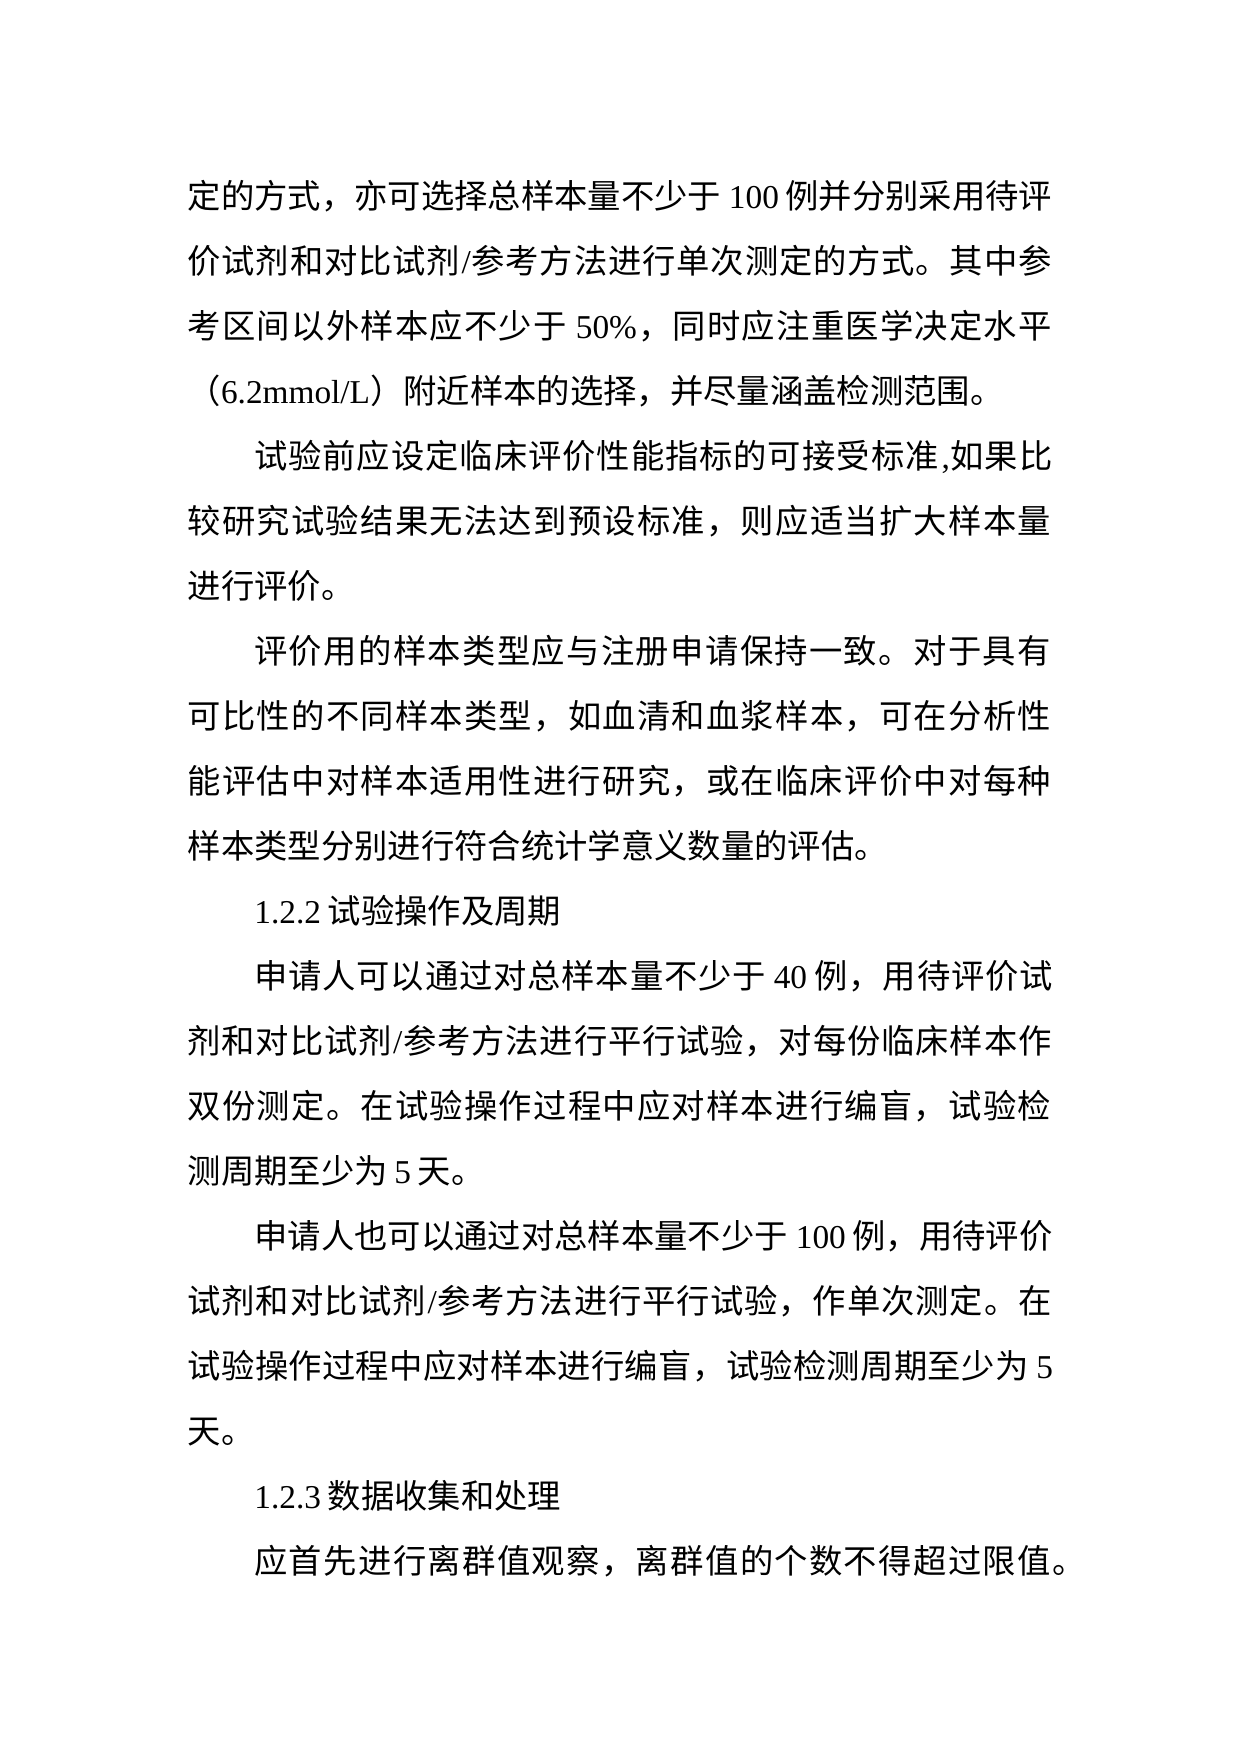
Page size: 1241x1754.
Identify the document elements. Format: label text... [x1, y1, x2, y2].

text 评价用的样本类型应与注册申请保持一致。对于具有可比性的不同样本类型，如血清和血浆样本，可在分析性能评估中对样本适用性进行研究，或在临床评价中对每种样本类型分别进行符合统计学意义数量的评估。 [187, 617, 1053, 877]
text 申请人也可以通过对总样本量不少于100例，用待评价试剂和对比试剂/参考方法进行平行试验，作单次测定。在试验操作过程中应对样本进行编盲，试验检测周期至少为5天。 [187, 1202, 1053, 1462]
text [187, 162, 1053, 422]
text 申请人可以通过对总样本量不少于40例，用待评价试剂和对比试剂/参考方法进行平行试验，对每份临床样本作双份测定。在试验操作过程中应对样本进行编盲，试验检测周期至少为5天。 [187, 942, 1053, 1202]
text 试验前应设定临床评价性能指标的可接受标准,如果比较研究试验结果无法达到预设标准，则应适当扩大样本量进行评价。 [187, 422, 1053, 617]
text 1.2.2试验操作及周期 [187, 877, 1053, 942]
text 1.2.3数据收集和处理 [187, 1462, 1053, 1527]
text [187, 1527, 1053, 1592]
